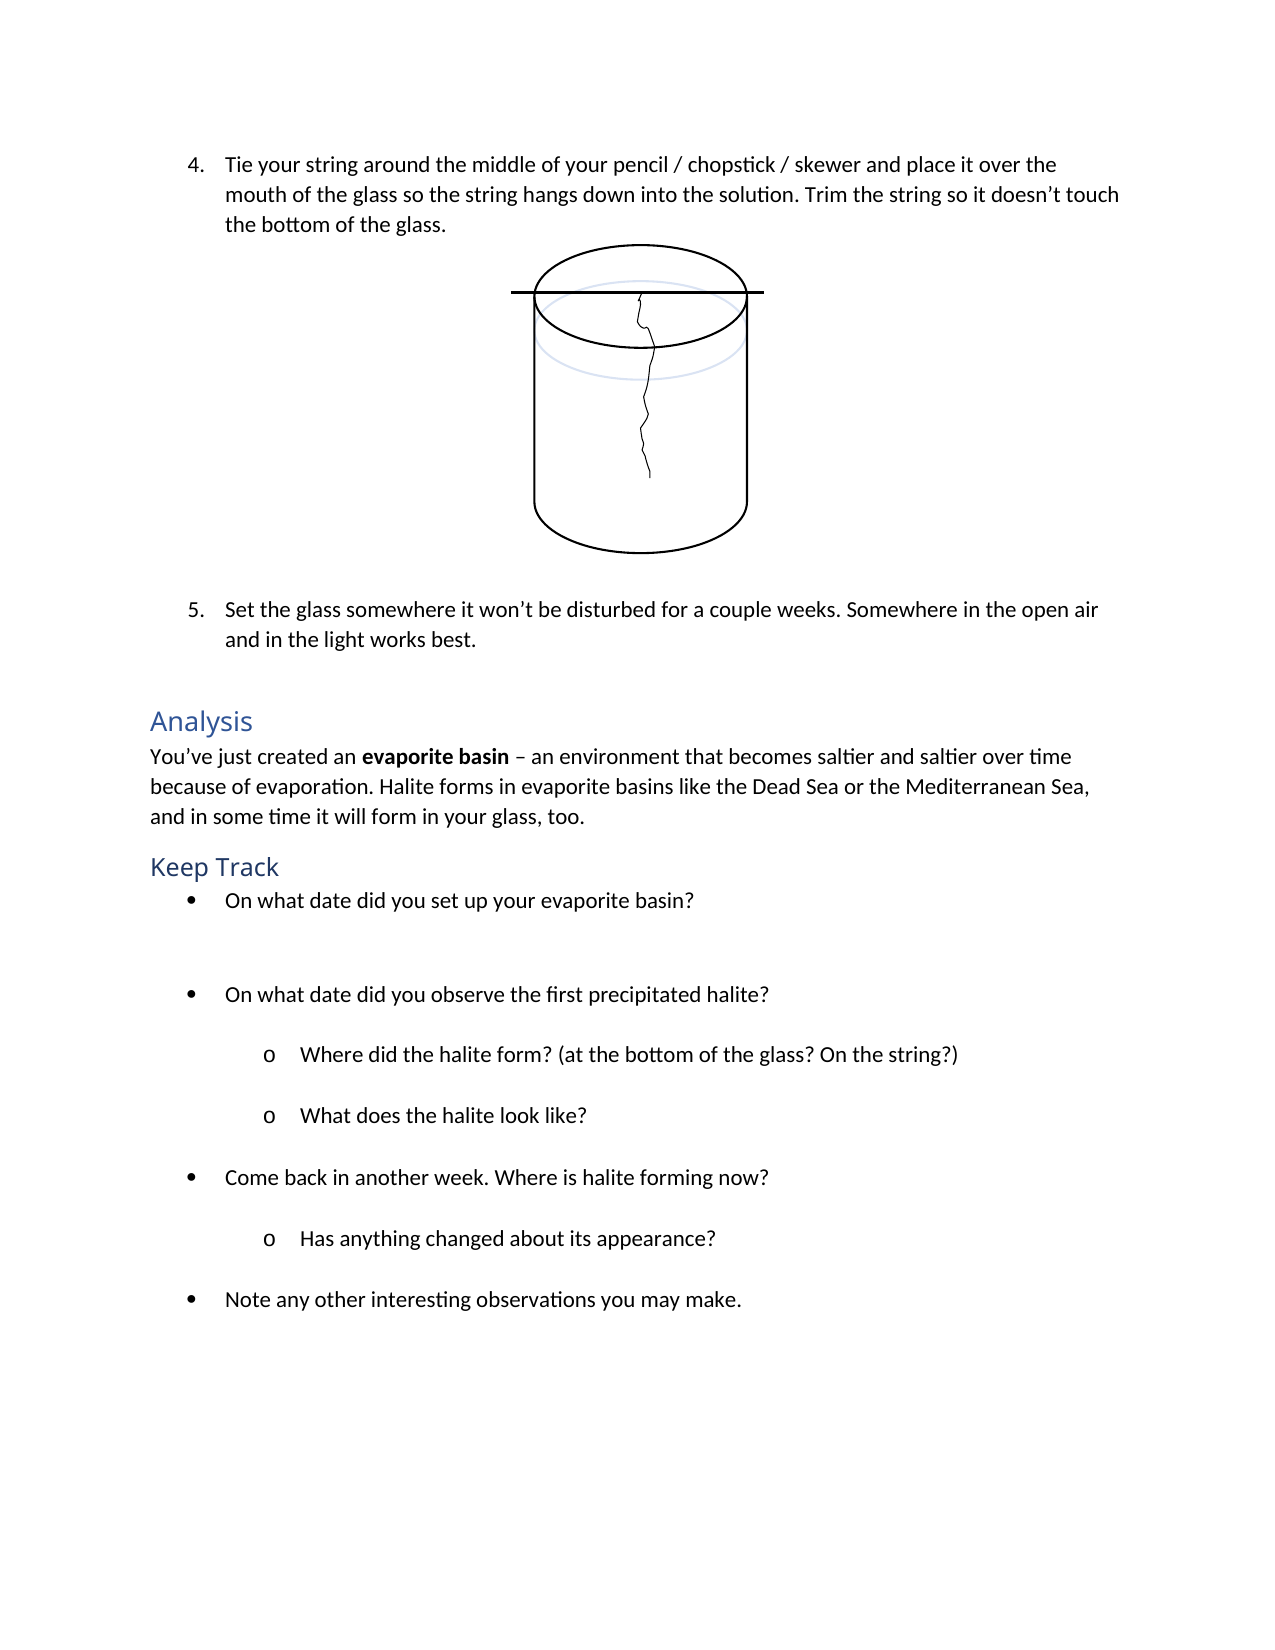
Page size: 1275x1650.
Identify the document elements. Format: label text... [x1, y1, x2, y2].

subtitle Analysis [150, 702, 1125, 739]
list Come back in another week. Where is halite forming now? [187, 1163, 1125, 1221]
list On what date did you set up your evaporite basin? [187, 886, 1125, 914]
list Note any other interesting observations you may make. [187, 1285, 1125, 1313]
list Where did the halite form? (at the bottom of the glass? On the string?) [262, 1040, 1125, 1099]
list Tie your string around the middle of your pencil / chopstick / skewer and place it over the mouth of the glass so the string hangs down into the solution. Trim the string so it doesn’t touch the bottom of the glass. [187, 150, 1125, 238]
text You’ve just created an evaporite basin – an environment that becomes saltier and saltier over time because of evaporation. Halite forms in evaporite basins like the Dead Sea or the Mediterranean Sea, and in some time it will form in your glass, too. [150, 742, 1125, 830]
list Set the glass somewhere it won’t be disturbed for a couple weeks. Somewhere in the open air and in the light works best. [187, 595, 1125, 653]
list What does the halite look like? [262, 1102, 1125, 1161]
list Has anything changed about its appearance? [262, 1224, 1125, 1283]
subtitle Keep Track [150, 849, 1125, 883]
list On what date did you observe the first precipitated halite? [187, 980, 1125, 1038]
